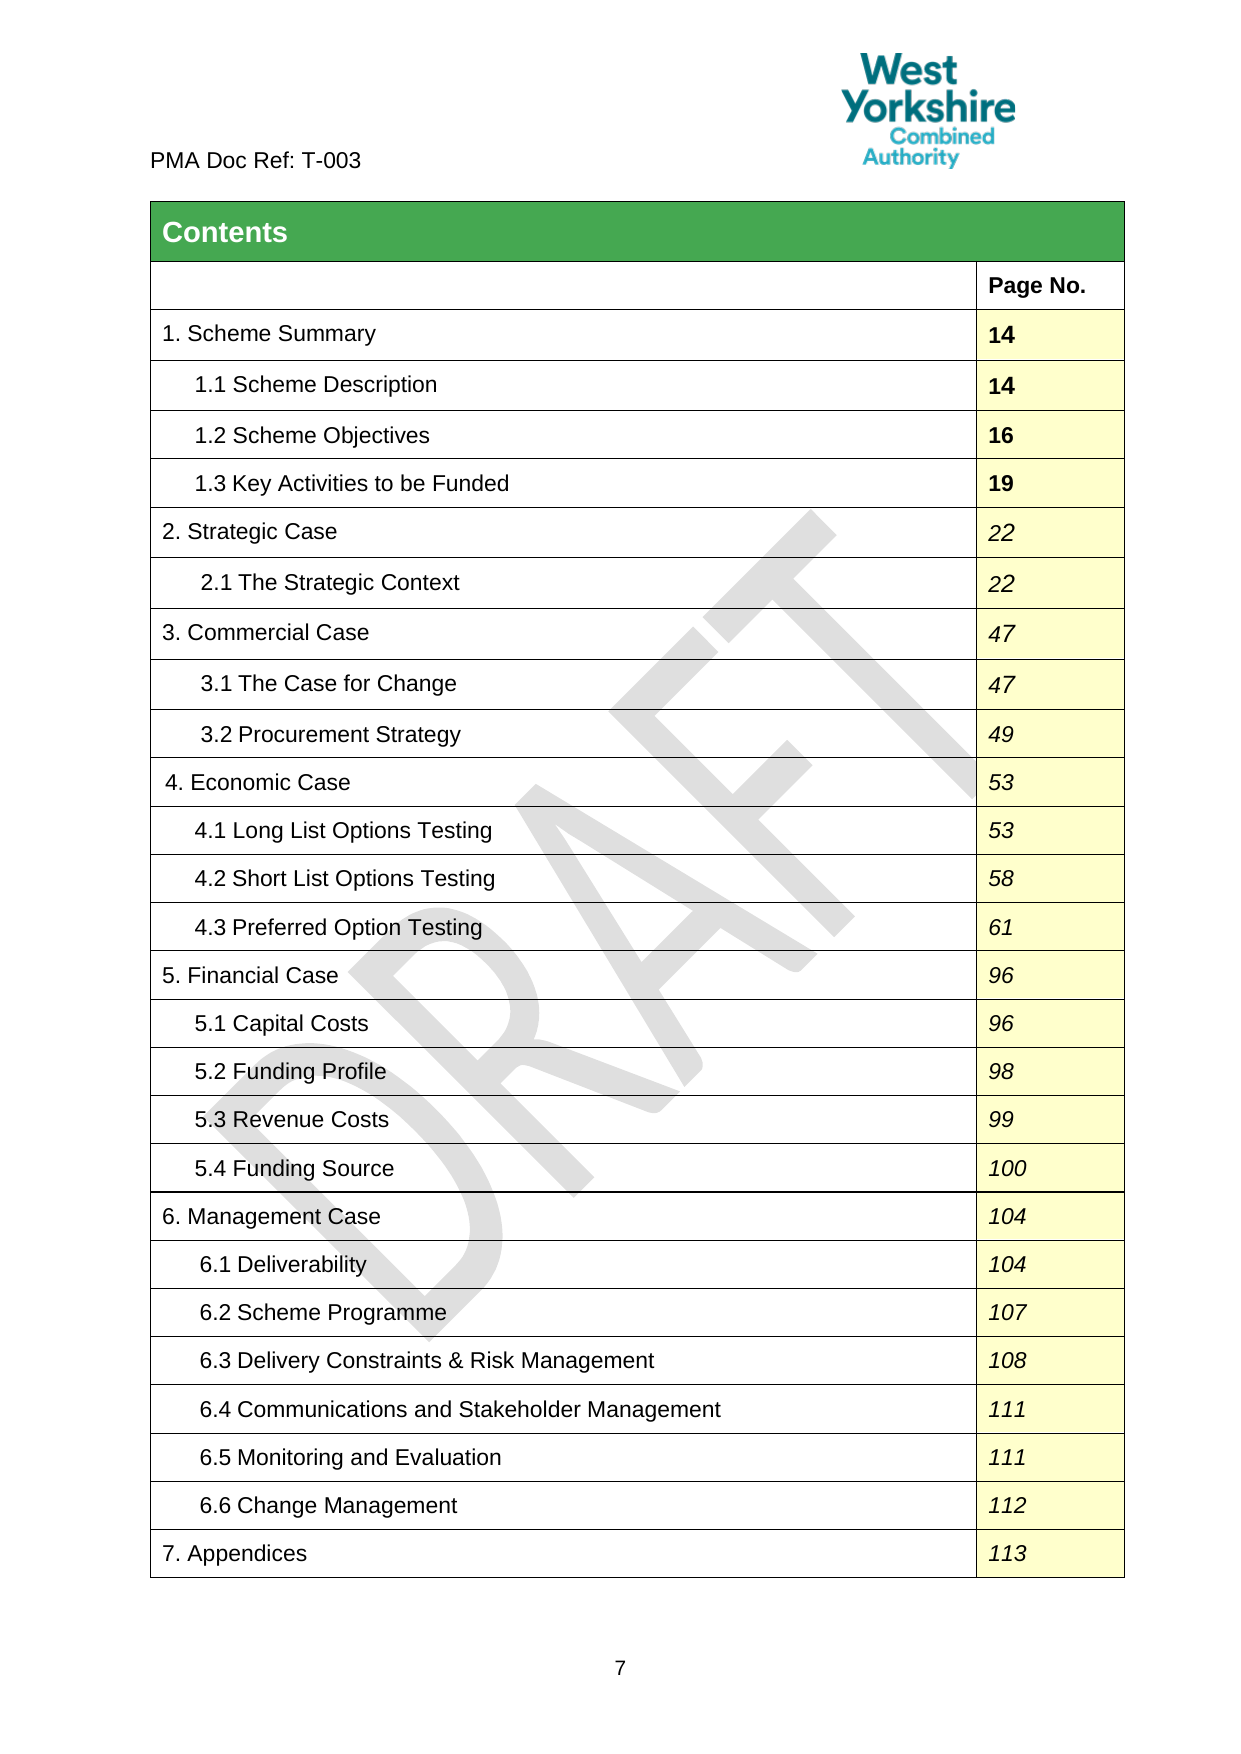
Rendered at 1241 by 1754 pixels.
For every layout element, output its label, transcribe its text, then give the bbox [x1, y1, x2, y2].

table_cell Change Management [151, 1482, 976, 1529]
table_cell 53 [977, 758, 1124, 806]
table_cell 113 [977, 1530, 1124, 1577]
table_cell Deliverability [151, 1241, 976, 1288]
table_cell 5. Financial Case [151, 951, 976, 998]
picture [841, 53, 1016, 169]
table_cell 58 [977, 855, 1124, 902]
table_cell 16 [977, 411, 1124, 458]
table_cell 14 [977, 310, 1124, 359]
table_cell 104 [977, 1241, 1124, 1288]
table_header Contents [151, 202, 1124, 261]
table_cell Monitoring and Evaluation [151, 1434, 976, 1481]
table_cell Preferred Option Testing [151, 903, 976, 950]
table_cell 107 [977, 1289, 1124, 1336]
table_cell 1. Scheme Summary [151, 310, 976, 359]
table_cell Delivery Constraints & Risk Management [151, 1337, 976, 1384]
table_cell 5.2 Funding Profile [151, 1048, 976, 1095]
table_cell The Strategic Context [151, 558, 976, 608]
table_cell 49 [977, 710, 1124, 757]
table_cell 1.1 Scheme Description [151, 361, 976, 410]
table_cell Procurement Strategy [151, 710, 976, 757]
table_cell 5.4 Funding Source [151, 1144, 976, 1191]
table_cell 104 [977, 1193, 1124, 1239]
table_cell 2. Strategic Case [151, 508, 976, 557]
table_cell Scheme Programme [151, 1289, 976, 1336]
table_cell 96 [977, 1000, 1124, 1047]
table_cell 111 [977, 1434, 1124, 1481]
table_cell 3. Commercial Case [151, 609, 976, 658]
table_cell 111 [977, 1385, 1124, 1432]
table_cell 108 [977, 1337, 1124, 1384]
table_cell 22 [977, 558, 1124, 608]
table_cell 61 [977, 903, 1124, 950]
table_cell 19 [977, 459, 1124, 507]
table_cell Page No. [977, 262, 1124, 309]
table_cell 5.1 Capital Costs [151, 1000, 976, 1047]
table_cell Communications and Stakeholder Management [151, 1385, 976, 1432]
table_cell 22 [977, 508, 1124, 557]
table_cell 14 [977, 361, 1124, 410]
table_cell 5.3 Revenue Costs [151, 1096, 976, 1143]
table_cell 4.1 Long List Options Testing [151, 807, 976, 854]
table_cell The Case for Change [151, 660, 976, 709]
table_cell 96 [977, 951, 1124, 998]
table_cell Short List Options Testing [151, 855, 976, 902]
table_cell Key Activities to be Funded [151, 459, 976, 507]
table_cell 47 [977, 660, 1124, 709]
table_cell 6. Management Case [151, 1193, 976, 1239]
table_cell 4. Economic Case [151, 758, 976, 806]
table_cell 112 [977, 1482, 1124, 1529]
table_cell 7. Appendices [151, 1530, 976, 1577]
table_cell 99 [977, 1096, 1124, 1143]
table_cell 53 [977, 807, 1124, 854]
table_cell 98 [977, 1048, 1124, 1095]
table_cell 100 [977, 1144, 1124, 1191]
table_cell [151, 262, 976, 309]
table_cell 1.2 Scheme Objectives [151, 411, 976, 458]
table_cell 47 [977, 609, 1124, 658]
